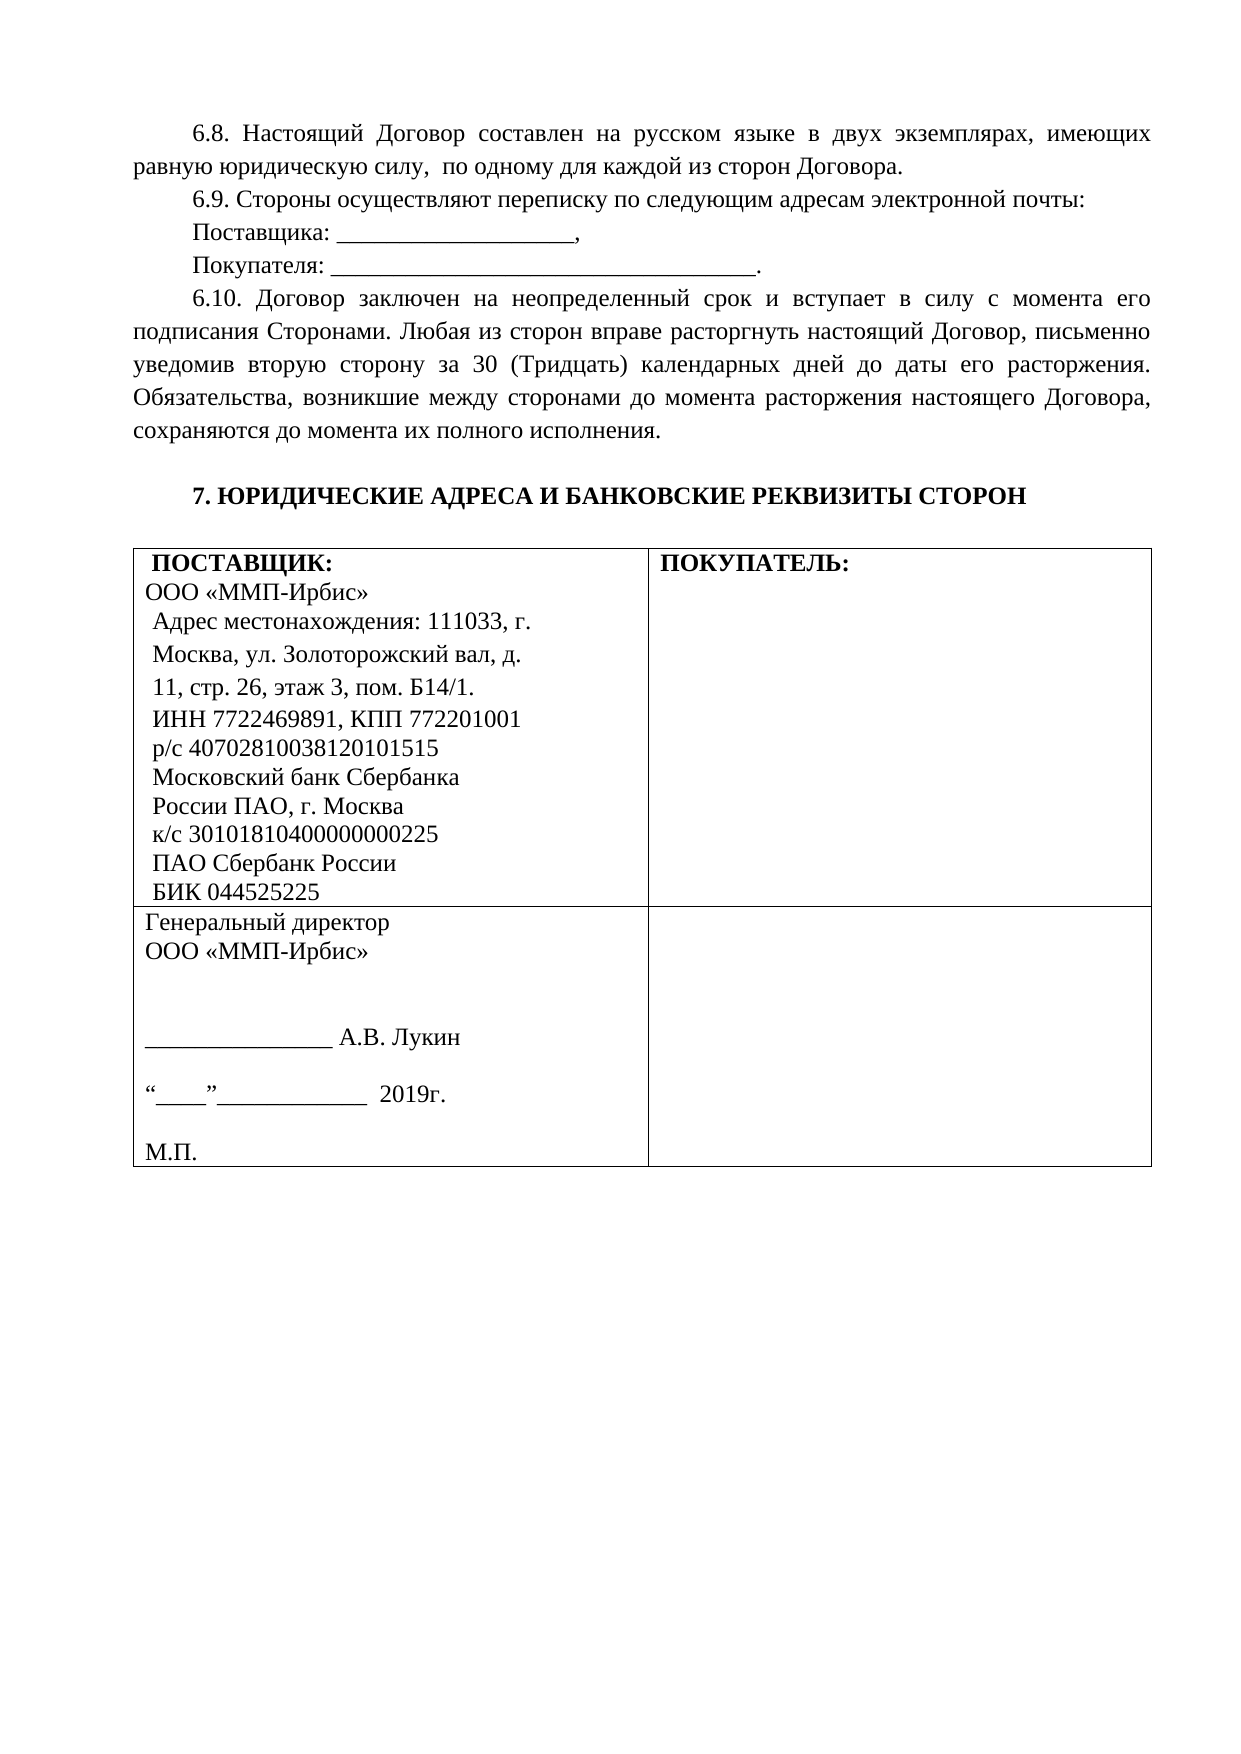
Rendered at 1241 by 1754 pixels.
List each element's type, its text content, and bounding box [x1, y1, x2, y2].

table_cell [649, 907, 1151, 1166]
text 7. ЮРИДИЧЕСКИЕ АДРЕСА И БАНКОВСКИЕ РЕКВИЗИТЫ СТОРОН [133, 481, 1152, 510]
text 6.9. Стороны осуществляют переписку по следующим адресам электронной почты: [133, 184, 1152, 213]
text 6.8. Настоящий Договор составлен на русском языке в двух экземплярах, имеющих равную юридическую силу, по одному для каждой из сторон Договора. [133, 118, 1152, 180]
text Поставщика: ___________________, [133, 217, 1152, 246]
table_header ПОСТАВЩИК: ООО «ММП-Ирбис» [134, 549, 648, 906]
table_header ПОКУПАТЕЛЬ: [649, 549, 1151, 906]
text Покупателя: __________________________________. [133, 250, 1152, 279]
table_cell Генеральный директор ООО «ММП-Ирбис» _______________ А.В. Лукин “____”____________ 2019г. М.П. [134, 907, 648, 1166]
text 6.10. Договор заключен на неопределенный срок и вступает в силу с момента его подписания Сторонами. Любая из сторон вправе расторгнуть настоящий Договор, письменно уведомив вторую сторону за 30 (Тридцать) календарных дней до даты его расторжения. Обязательства, возникшие между сторонами до момента расторжения настоящего Договора, сохраняются до момента их полного исполнения. [133, 283, 1152, 444]
